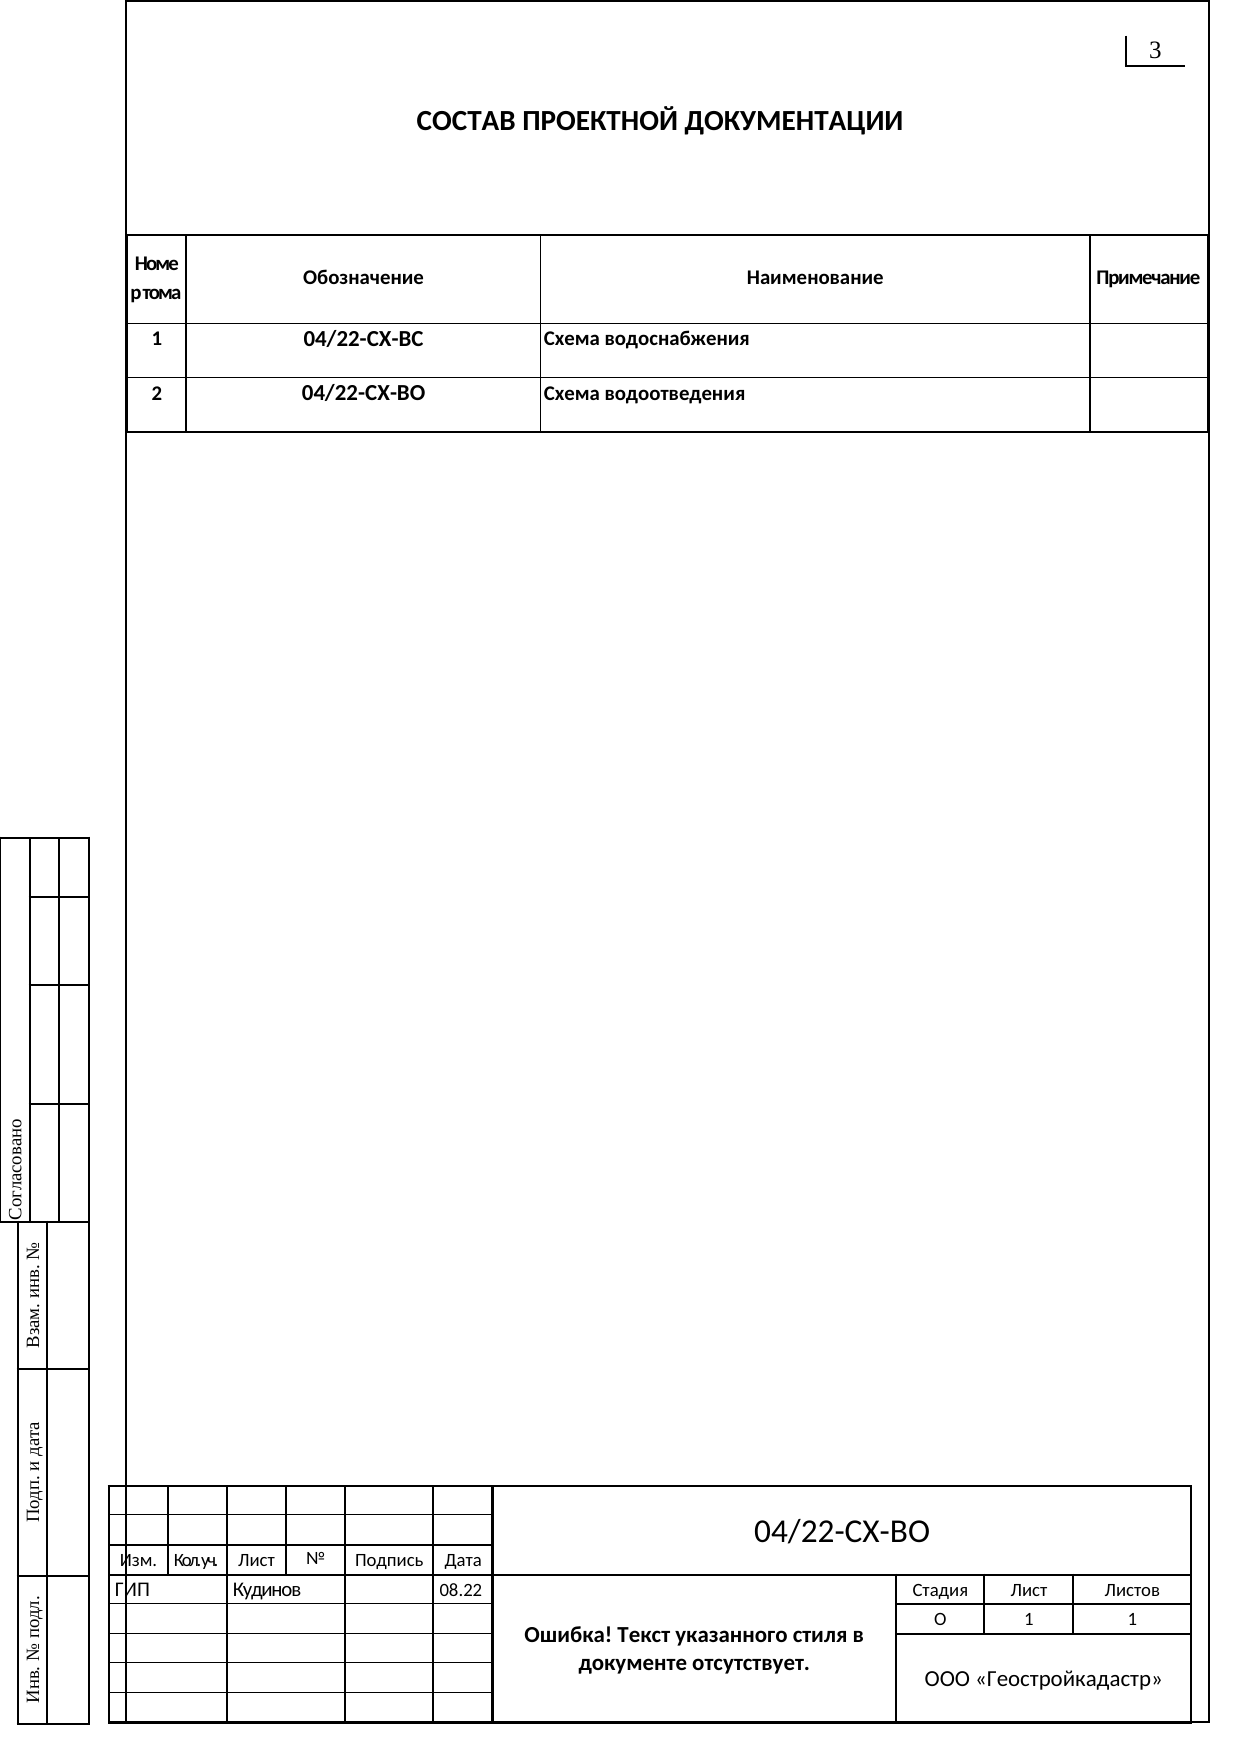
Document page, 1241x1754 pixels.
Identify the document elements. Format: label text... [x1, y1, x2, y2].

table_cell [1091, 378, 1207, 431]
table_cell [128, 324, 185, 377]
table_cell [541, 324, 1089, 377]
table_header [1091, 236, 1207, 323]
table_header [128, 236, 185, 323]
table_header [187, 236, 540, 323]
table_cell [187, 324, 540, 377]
text Состав проектной документации [148, 102, 1172, 138]
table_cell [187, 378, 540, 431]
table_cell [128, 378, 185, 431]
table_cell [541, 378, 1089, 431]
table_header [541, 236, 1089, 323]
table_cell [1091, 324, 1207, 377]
